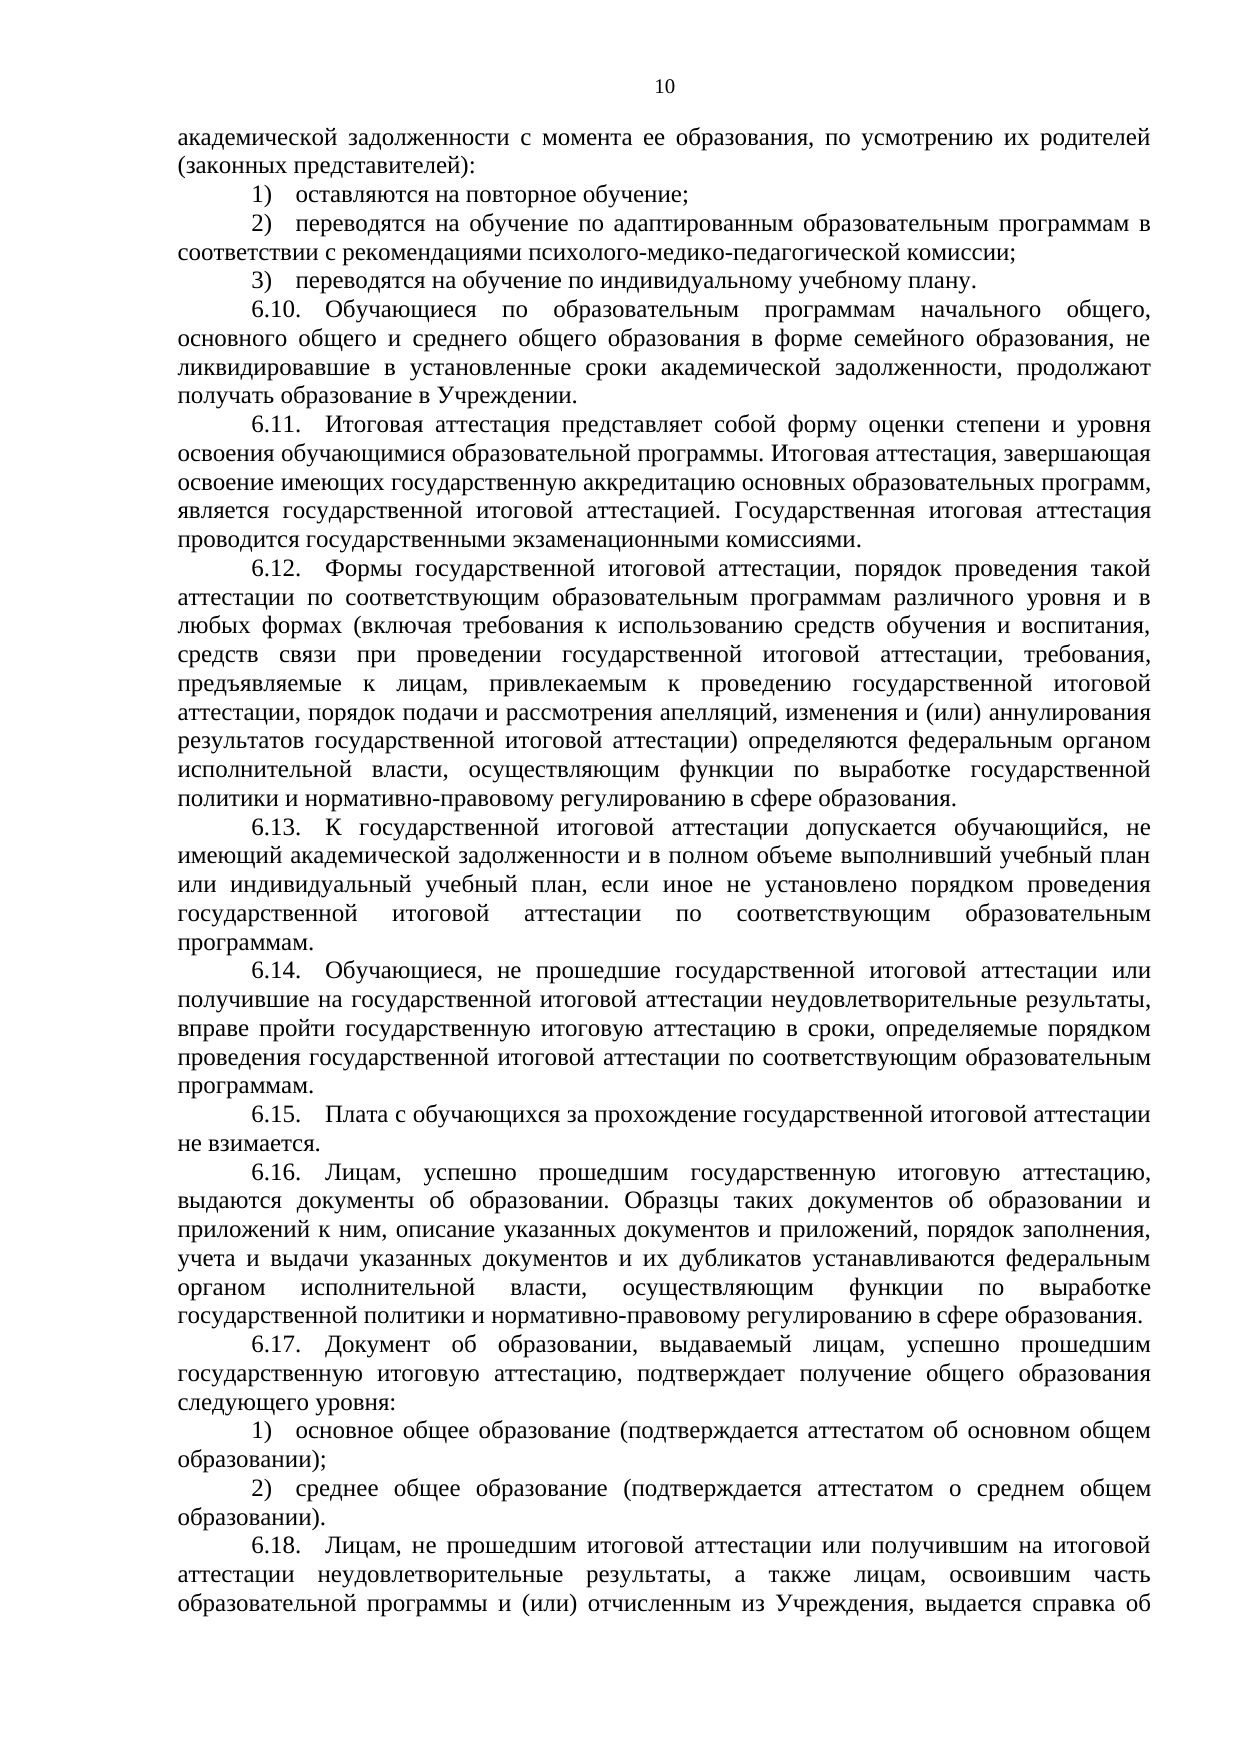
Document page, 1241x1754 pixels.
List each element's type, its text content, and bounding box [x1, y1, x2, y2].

list среднее общее образование (подтверждается аттестатом о среднем общем образовании). [177, 1473, 1152, 1531]
list Лицам, успешно прошедшим государственную итоговую аттестацию, выдаются документы об образовании. Образцы таких документов об образовании и приложений к ним, описание указанных документов и приложений, порядок заполнения, учета и выдачи указанных документов и их дубликатов устанавливаются федеральным органом исполнительной власти, осуществляющим функции по выработке государственной политики и нормативно-правовому регулированию в сфере образования. [177, 1157, 1152, 1329]
list переводятся на обучение по адаптированным образовательным программам в соответствии с рекомендациями психолого-медико-педагогической комиссии; [177, 208, 1152, 266]
list Обучающиеся по образовательным программам начального общего, основного общего и среднего общего образования в форме семейного образования, не ликвидировавшие в установленные сроки академической задолженности, продолжают получать образование в Учреждении. [177, 294, 1152, 409]
list основное общее образование (подтверждается аттестатом об основном общем образовании); [177, 1416, 1152, 1473]
list переводятся на обучение по индивидуальному учебному плану. [177, 266, 1152, 294]
list К государственной итоговой аттестации допускается обучающийся, не имеющий академической задолженности и в полном объеме выполнивший учебный план или индивидуальный учебный план, если иное не установлено порядком проведения государственной итоговой аттестации по соответствующим образовательным программам. [177, 812, 1152, 956]
list Итоговая аттестация представляет собой форму оценки степени и уровня освоения обучающимися образовательной программы. Итоговая аттестация, завершающая освоение имеющих государственную аккредитацию основных образовательных программ, является государственной итоговой аттестацией. Государственная итоговая аттестация проводится государственными экзаменационными комиссиями. [177, 409, 1152, 553]
list Формы государственной итоговой аттестации, порядок проведения такой аттестации по соответствующим образовательным программам различного уровня и в любых формах (включая требования к использованию средств обучения и воспитания, средств связи при проведении государственной итоговой аттестации, требования, предъявляемые к лицам, привлекаемым к проведению государственной итоговой аттестации, порядок подачи и рассмотрения апелляций, изменения и (или) аннулирования результатов государственной итоговой аттестации) определяются федеральным органом исполнительной власти, осуществляющим функции по выработке государственной политики и нормативно-правовому регулированию в сфере образования. [177, 553, 1152, 812]
list Документ об образовании, выдаваемый лицам, успешно прошедшим государственную итоговую аттестацию, подтверждает получение общего образования следующего уровня: [177, 1329, 1152, 1416]
list Обучающиеся, не прошедшие государственной итоговой аттестации или получившие на государственной итоговой аттестации неудовлетворительные результаты, вправе пройти государственную итоговую аттестацию в сроки, определяемые порядком проведения государственной итоговой аттестации по соответствующим образовательным программам. [177, 956, 1152, 1099]
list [177, 122, 1152, 179]
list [177, 1531, 1152, 1617]
list Плата с обучающихся за прохождение государственной итоговой аттестации не взимается. [177, 1099, 1152, 1157]
list оставляются на повторное обучение; [177, 179, 1152, 208]
